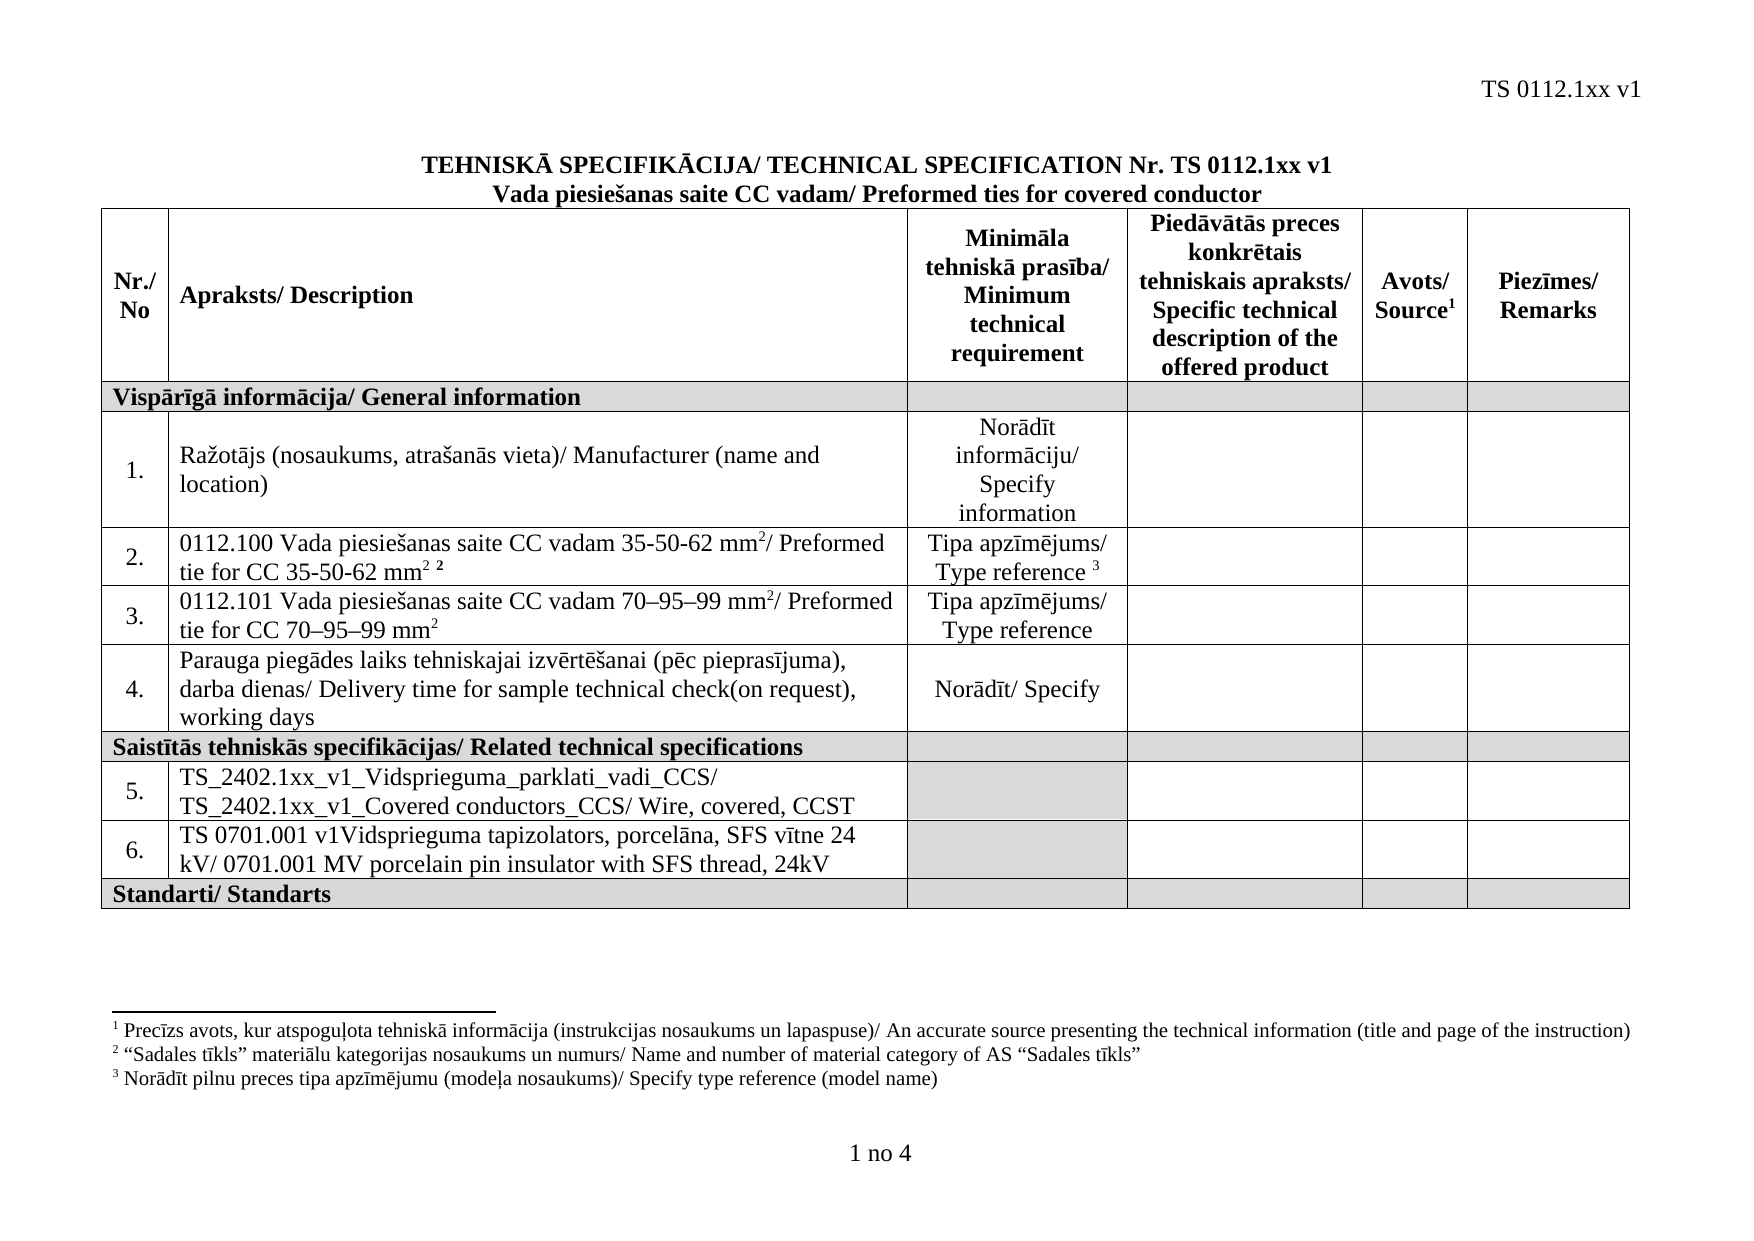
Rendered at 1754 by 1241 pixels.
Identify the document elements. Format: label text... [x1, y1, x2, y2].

table_cell [1363, 762, 1467, 819]
table_cell [1363, 821, 1467, 878]
table_cell [102, 645, 168, 731]
table_cell [1128, 382, 1362, 411]
table_cell [1128, 528, 1362, 585]
table_header Avots/ Source [1363, 209, 1467, 381]
table_cell Saistītās tehniskās specifikācijas/ Related technical specifications [102, 732, 907, 761]
table_cell [1363, 645, 1467, 731]
table_cell Norādīt informāciju/ Specify information [908, 412, 1127, 527]
table_cell TS_2402.1xx_v1_Vidsprieguma_parklati_vadi_CCS/ TS_2402.1xx_v1_Covered conductors_CCS/ Wire, covered, CCST [169, 762, 907, 819]
table_cell [1128, 645, 1362, 731]
table_cell [1363, 382, 1467, 411]
table_cell [1128, 879, 1362, 908]
table_cell [102, 528, 168, 585]
table_header Nr./ No [102, 209, 168, 381]
table_cell TS 0701.001 v1Vidsprieguma tapizolators, porcelāna, SFS vītne 24 kV/ 0701.001 MV porcelain pin insulator with SFS thread, 24kV [169, 821, 907, 878]
table_cell [1128, 732, 1362, 761]
table_cell [1468, 732, 1629, 761]
table_header Piedāvātās preces konkrētais tehniskais apraksts/ Specific technical description of the offered product [1128, 209, 1362, 381]
table_cell [1468, 645, 1629, 731]
table_cell Standarti/ Standarts [102, 879, 907, 908]
table_cell [908, 732, 1127, 761]
table_cell [1468, 528, 1629, 585]
table_cell [1468, 586, 1629, 644]
table_cell [1468, 382, 1629, 411]
table_cell Tipa apzīmējums/ Type reference [908, 586, 1127, 644]
table_cell [1363, 879, 1467, 908]
title Vada piesiešanas saite CC vadam/ Preformed ties for covered conductor [112, 179, 1641, 207]
table_cell [1363, 586, 1467, 644]
table_header Apraksts/ Description [169, 209, 907, 381]
table_cell [1128, 412, 1362, 527]
table_cell [1128, 586, 1362, 644]
table_cell 0112.101 Vada piesiešanas saite CC vadam 70–95–99 mm2/ Preformed tie for CC 70–95–99 mm2 [169, 586, 907, 644]
table_cell [102, 762, 168, 819]
table_cell [908, 382, 1127, 411]
table_cell [908, 821, 1127, 878]
table_cell [102, 821, 168, 878]
table_cell [1363, 412, 1467, 527]
table_cell [1363, 528, 1467, 585]
table_header Minimāla tehniskā prasība/ Minimum technical requirement [908, 209, 1127, 381]
table_cell Vispārīgā informācija/ General information [102, 382, 907, 411]
table_cell [1128, 821, 1362, 878]
table_cell Norādīt/ Specify [908, 645, 1127, 731]
title TEHNISKĀ SPECIFIKĀCIJA/ TECHNICAL SPECIFICATION Nr. TS 0112.1xx v1 [112, 150, 1641, 179]
table_cell [1128, 762, 1362, 819]
table_cell [102, 586, 168, 644]
table_cell [1468, 412, 1629, 527]
table_cell Ražotājs (nosaukums, atrašanās vieta)/ Manufacturer (name and location) [169, 412, 907, 527]
table_cell [1363, 732, 1467, 761]
table_cell Parauga piegādes laiks tehniskajai izvērtēšanai (pēc pieprasījuma), darba dienas/ Delivery time for sample technical check(on request), working days [169, 645, 907, 731]
table_cell Tipa apzīmējums/ Type reference [908, 528, 1127, 585]
table_cell 0112.100 Vada piesiešanas saite CC vadam 35-50-62 mm2/ Preformed tie for CC 35-50-62 mm2 [169, 528, 907, 585]
table_cell [908, 762, 1127, 819]
table_cell [1468, 821, 1629, 878]
table_cell [102, 412, 168, 527]
table_header Piezīmes/ Remarks [1468, 209, 1629, 381]
table_cell [1468, 762, 1629, 819]
table_cell [908, 879, 1127, 908]
table_cell [1468, 879, 1629, 908]
